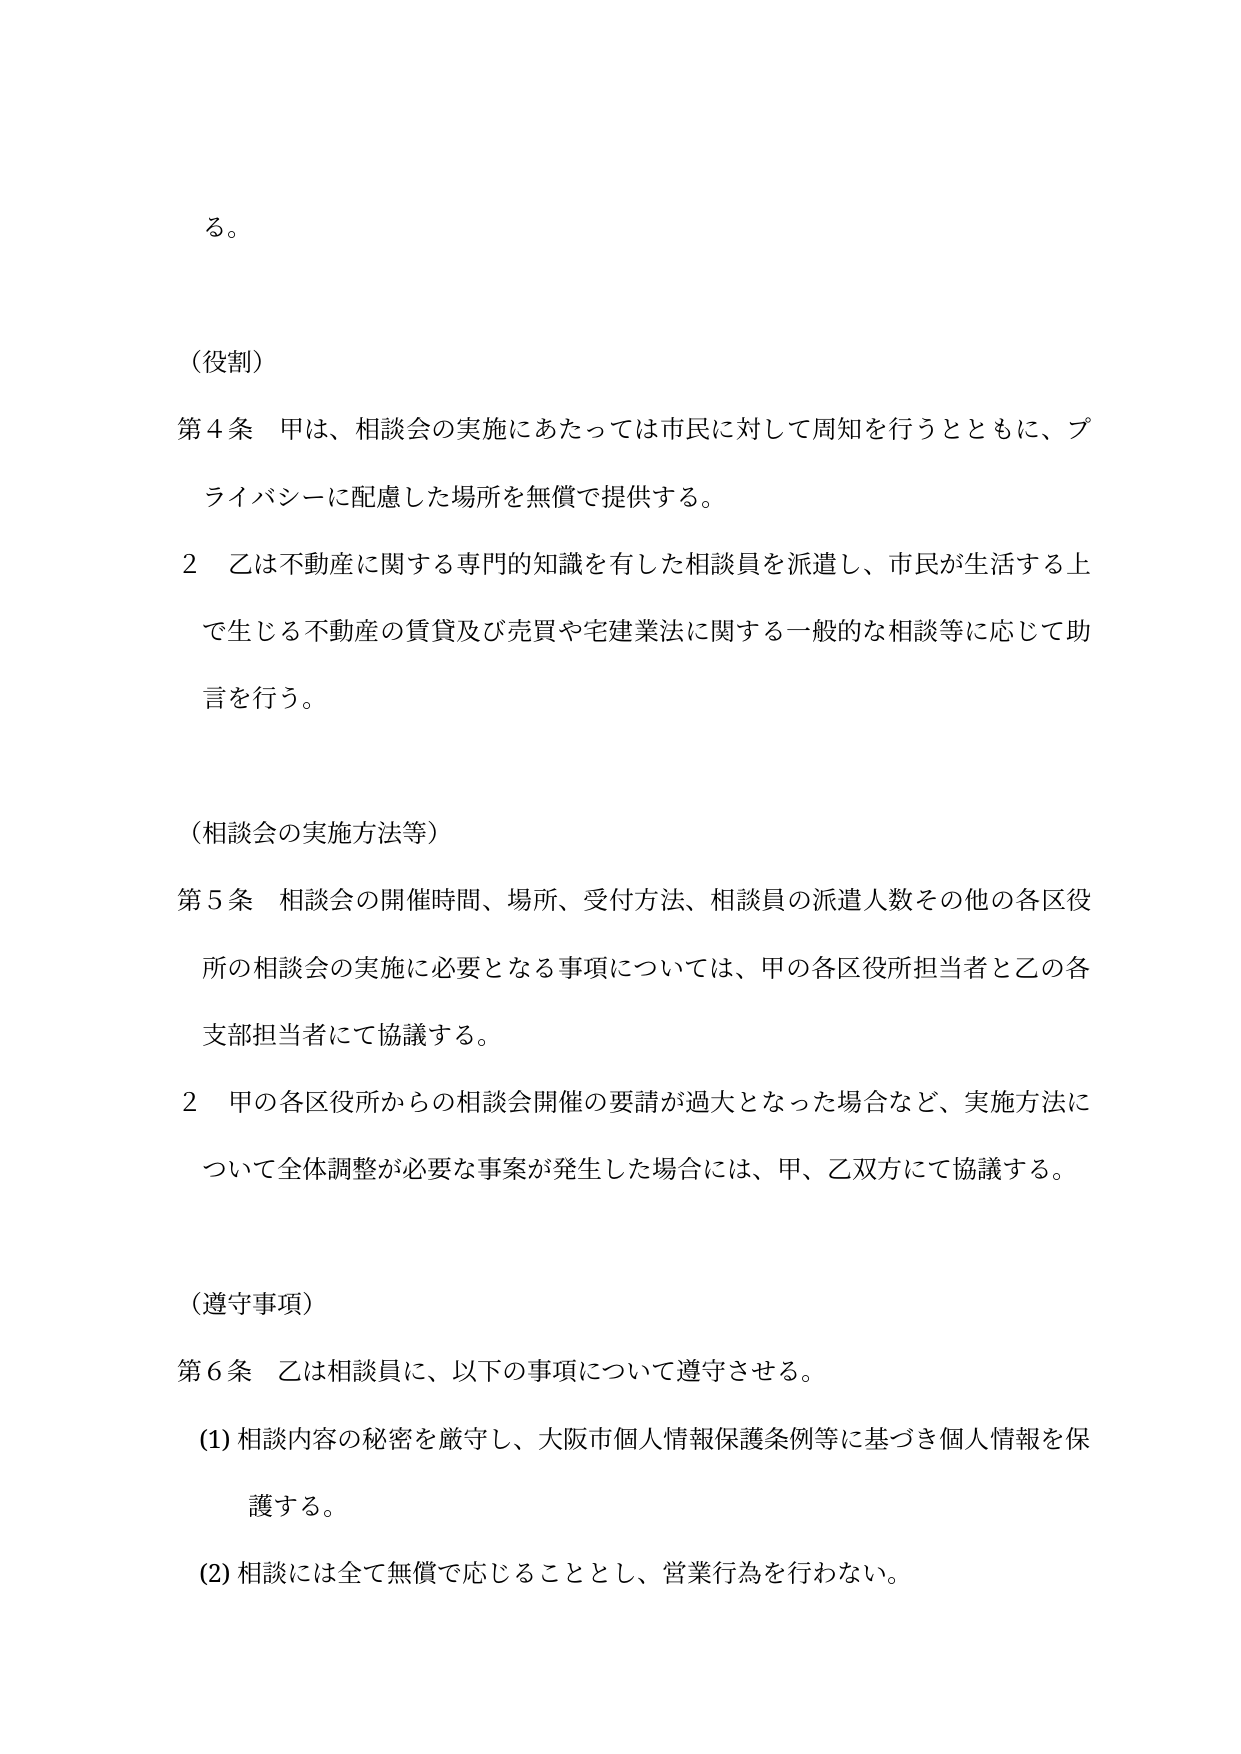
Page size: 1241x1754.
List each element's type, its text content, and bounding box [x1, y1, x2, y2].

text 第６条 乙は相談員に、以下の事項について遵守させる。 [177, 1336, 1092, 1404]
text ２ 甲の各区役所からの相談会開催の要請が過大となった場合など、実施方法について全体調整が必要な事案が発生した場合には、甲、乙双方にて協議する。 [177, 1067, 1092, 1202]
text 第４条 甲は、相談会の実施にあたっては市民に対して周知を行うとともに、プライバシーに配慮した場所を無償で提供する。 [177, 394, 1092, 529]
text (2) 相談には全て無償で応じることとし、営業行為を行わない。 [199, 1538, 1092, 1606]
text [177, 192, 1092, 260]
text （相談会の実施方法等） [177, 798, 1092, 865]
text （遵守事項） [177, 1269, 1092, 1336]
text （役割） [177, 327, 1092, 394]
text 第５条 相談会の開催時間、場所、受付方法、相談員の派遣人数その他の各区役所の相談会の実施に必要となる事項については、甲の各区役所担当者と乙の各支部担当者にて協議する。 [177, 865, 1092, 1067]
text ２ 乙は不動産に関する専門的知識を有した相談員を派遣し、市民が生活する上で生じる不動産の賃貸及び売買や宅建業法に関する一般的な相談等に応じて助言を行う。 [177, 529, 1092, 731]
text (1) 相談内容の秘密を厳守し、大阪市個人情報保護条例等に基づき個人情報を保護する。 [199, 1404, 1092, 1538]
